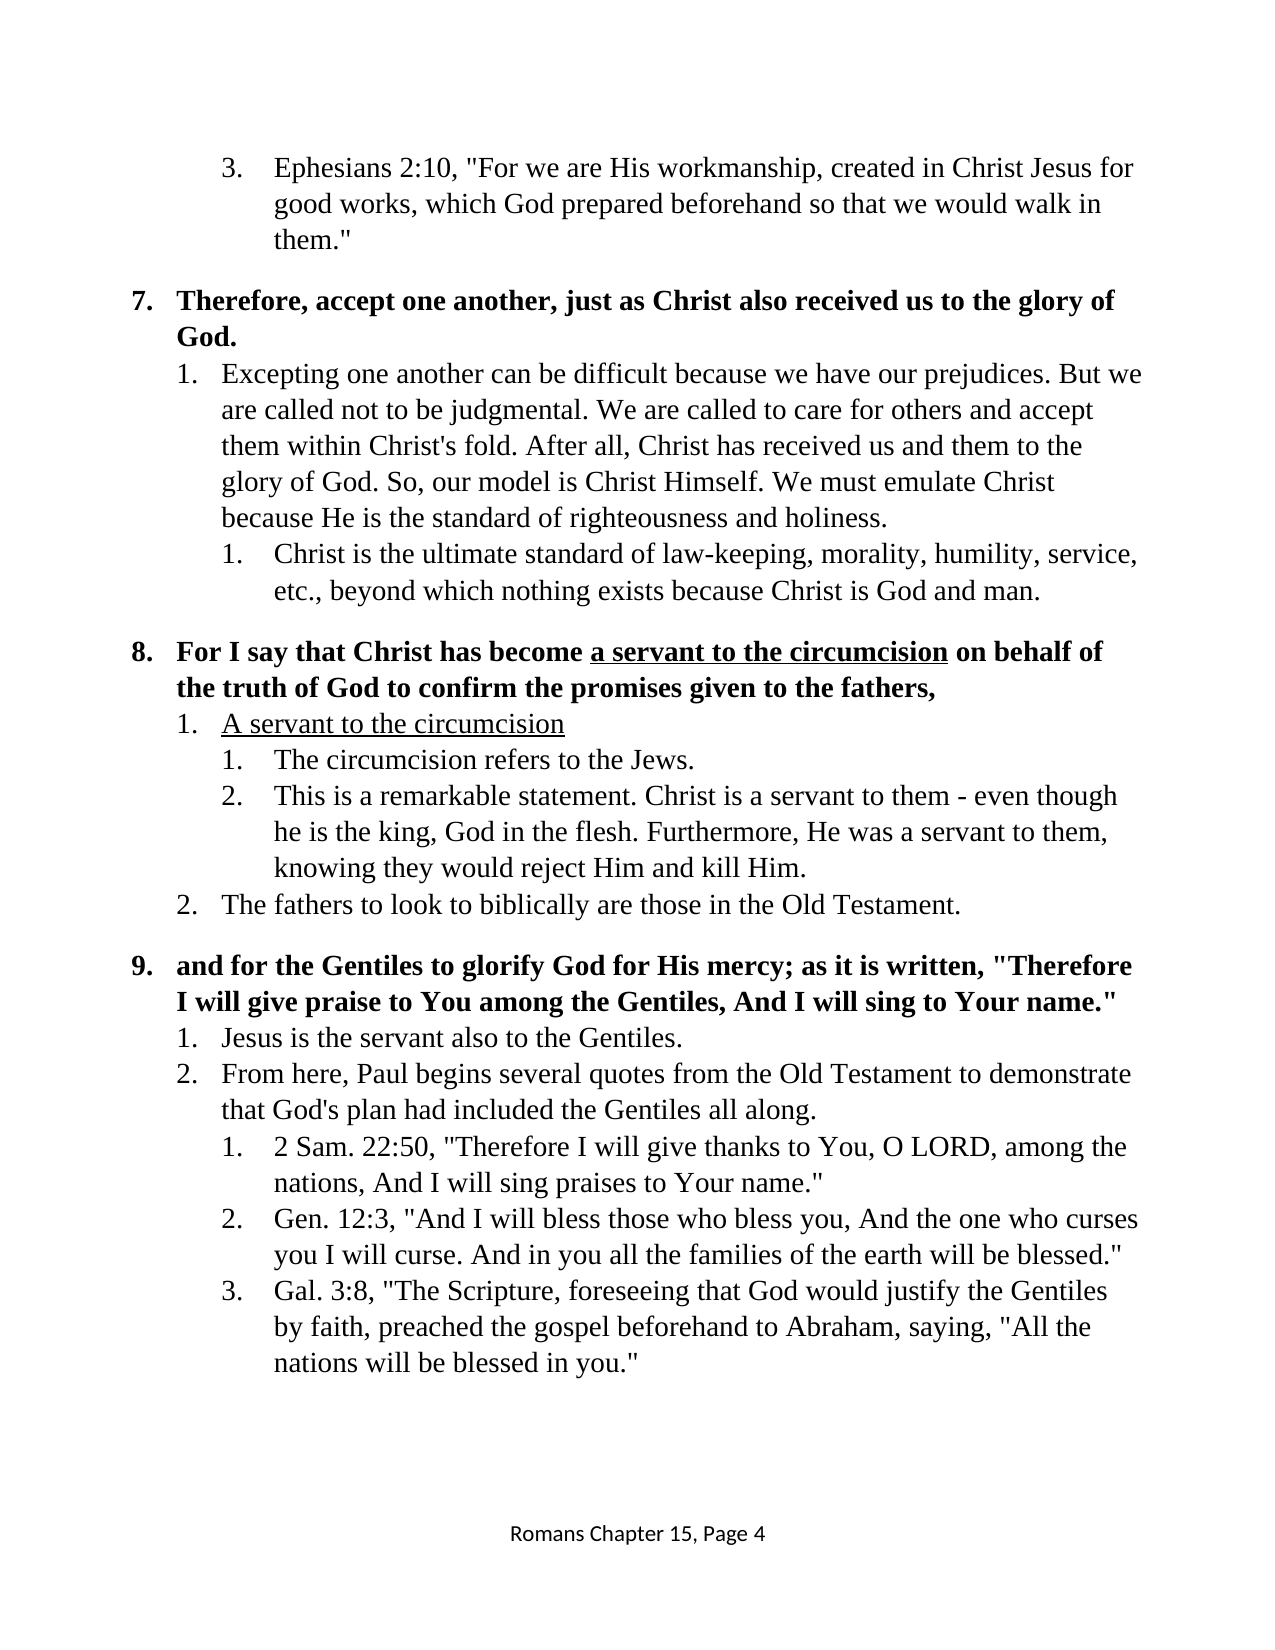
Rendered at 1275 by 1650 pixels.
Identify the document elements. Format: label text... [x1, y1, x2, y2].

list Excepting one another can be difficult because we have our prejudices. But we are called not to be judgmental. We are called to care for others and accept them within Christ's fold. After all, Christ has received us and them to the glory of God. So, our model is Christ Himself. We must emulate Christ because He is the standard of righteousness and holiness. [176, 356, 1144, 534]
subtitle and for the Gentiles to glorify God for His mercy; as it is written, "Therefore I will give praise to You among the Gentiles, And I will sing to Your name." [131, 948, 1144, 1018]
list Christ is the ultimate standard of law-keeping, morality, humility, service, etc., beyond which nothing exists because Christ is God and man. [221, 536, 1144, 606]
list Gen. 12:3, "And I will bless those who bless you, And the one who curses you I will curse. And in you all the families of the earth will be blessed." [221, 1201, 1144, 1271]
list The fathers to look to biblically are those in the Old Testament. [176, 887, 1144, 920]
list A servant to the circumcision [176, 706, 1144, 739]
list Gal. 3:8, "The Scripture, foreseeing that God would justify the Gentiles by faith, preached the gospel beforehand to Abraham, saying, "All the nations will be blessed in you." [221, 1273, 1144, 1379]
list Jesus is the servant also to the Gentiles. [176, 1020, 1144, 1054]
list This is a remarkable statement. Christ is a servant to them - even though he is the king, God in the flesh. Furthermore, He was a servant to them, knowing they would reject Him and kill Him. [221, 778, 1144, 884]
list Ephesians 2:10, "For we are His workmanship, created in Christ Jesus for good works, which God prepared beforehand so that we would walk in them." [221, 150, 1144, 256]
list The circumcision refers to the Jews. [221, 742, 1144, 776]
subtitle For I say that Christ has become a servant to the circumcision on behalf of the truth of God to confirm the promises given to the fathers, [131, 634, 1144, 703]
subtitle Therefore, accept one another, just as Christ also received us to the glory of God. [131, 283, 1144, 353]
list 2 Sam. 22:50, "Therefore I will give thanks to You, O LORD, among the nations, And I will sing praises to Your name." [221, 1129, 1144, 1198]
list From here, Paul begins several quotes from the Old Testament to demonstrate that God's plan had included the Gentiles all along. [176, 1056, 1144, 1126]
